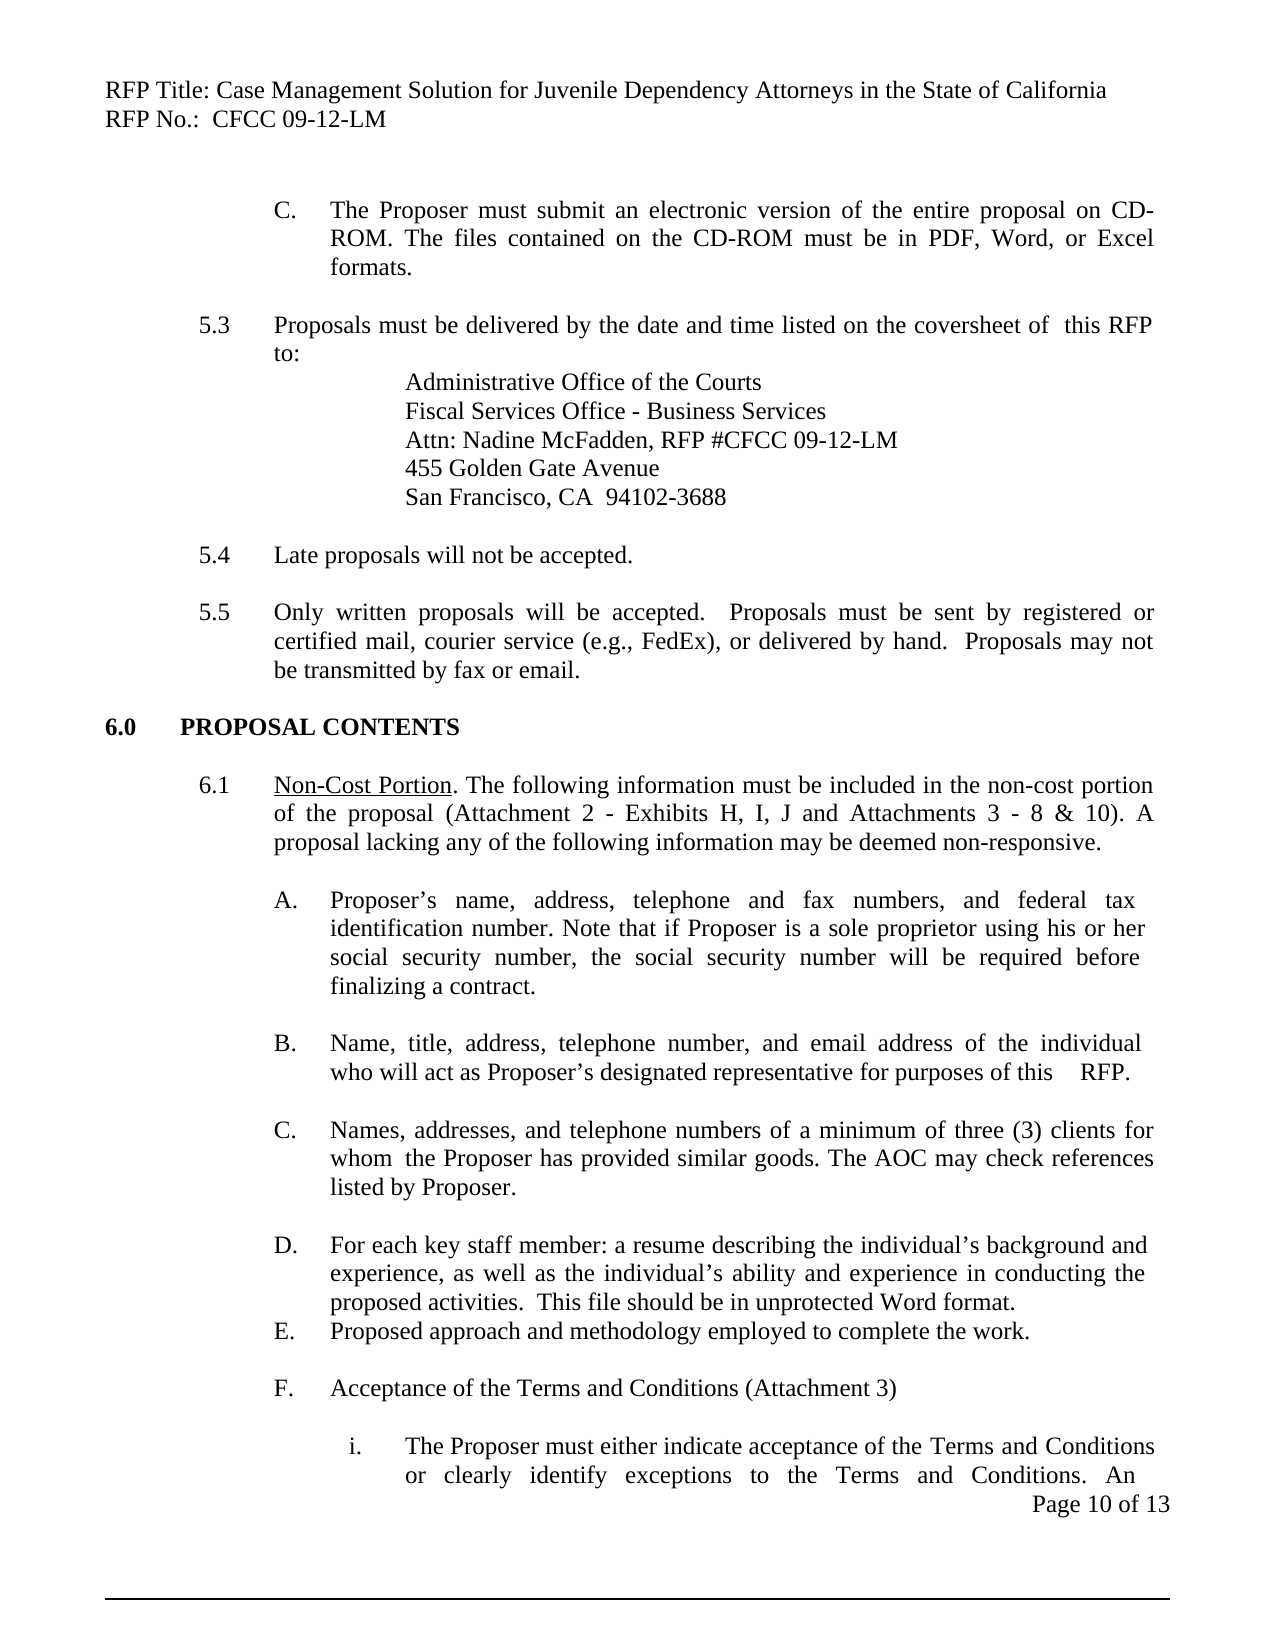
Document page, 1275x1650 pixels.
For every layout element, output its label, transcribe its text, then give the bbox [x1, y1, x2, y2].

text A. Proposer’s name, address, telephone and fax numbers, and federal tax identification number. Note that if Proposer is a sole proprietor using his or her social security number, the social security number will be required before finalizing a contract. [274, 885, 1155, 1000]
list Proposals must be delivered by the date and time listed on the coversheet of this RFP to: [199, 310, 1155, 367]
text San Francisco, CA 94102-3688 [405, 482, 1155, 511]
list Only written proposals will be accepted. Proposals must be sent by registered or certified mail, courier service (e.g., FedEx), or delivered by hand. Proposals may not be transmitted by fax or email. [199, 597, 1155, 683]
text Attn: Nadine McFadden, RFP #CFCC 09-12-LM [405, 425, 1155, 453]
list Late proposals will not be accepted. [199, 540, 1155, 568]
text B. Name, title, address, telephone number, and email address of the individual who will act as Proposer’s designated representative for purposes of this RFP. [274, 1028, 1155, 1086]
list PROPOSAL CONTENTS [105, 712, 1155, 741]
text E. Proposed approach and methodology employed to complete the work. [274, 1316, 1155, 1345]
text D. For each key staff member: a resume describing the individual’s background and experience, as well as the individual’s ability and experience in conducting the proposed activities. This file should be in unprotected Word format. [274, 1230, 1155, 1316]
list Non-Cost Portion. The following information must be included in the non-cost portion of the proposal (Attachment 2 - Exhibits H, I, J and Attachments 3 - 8 & 10). A proposal lacking any of the following information may be deemed non-responsive. [199, 770, 1155, 856]
text C. Names, addresses, and telephone numbers of a minimum of three (3) clients for whom the Proposer has provided similar goods. The AOC may check references listed by Proposer. [274, 1115, 1155, 1201]
text 455 Golden Gate Avenue [405, 453, 1155, 482]
list F. Acceptance of the Terms and Conditions (Attachment 3) [274, 1373, 1155, 1402]
text C. The Proposer must submit an electronic version of the entire proposal on CD-ROM. The files contained on the CD-ROM must be in PDF, Word, or Excel formats. [274, 195, 1155, 281]
text Fiscal Services Office - Business Services [405, 396, 1155, 425]
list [349, 1431, 1155, 1488]
text Administrative Office of the Courts [405, 367, 1155, 396]
